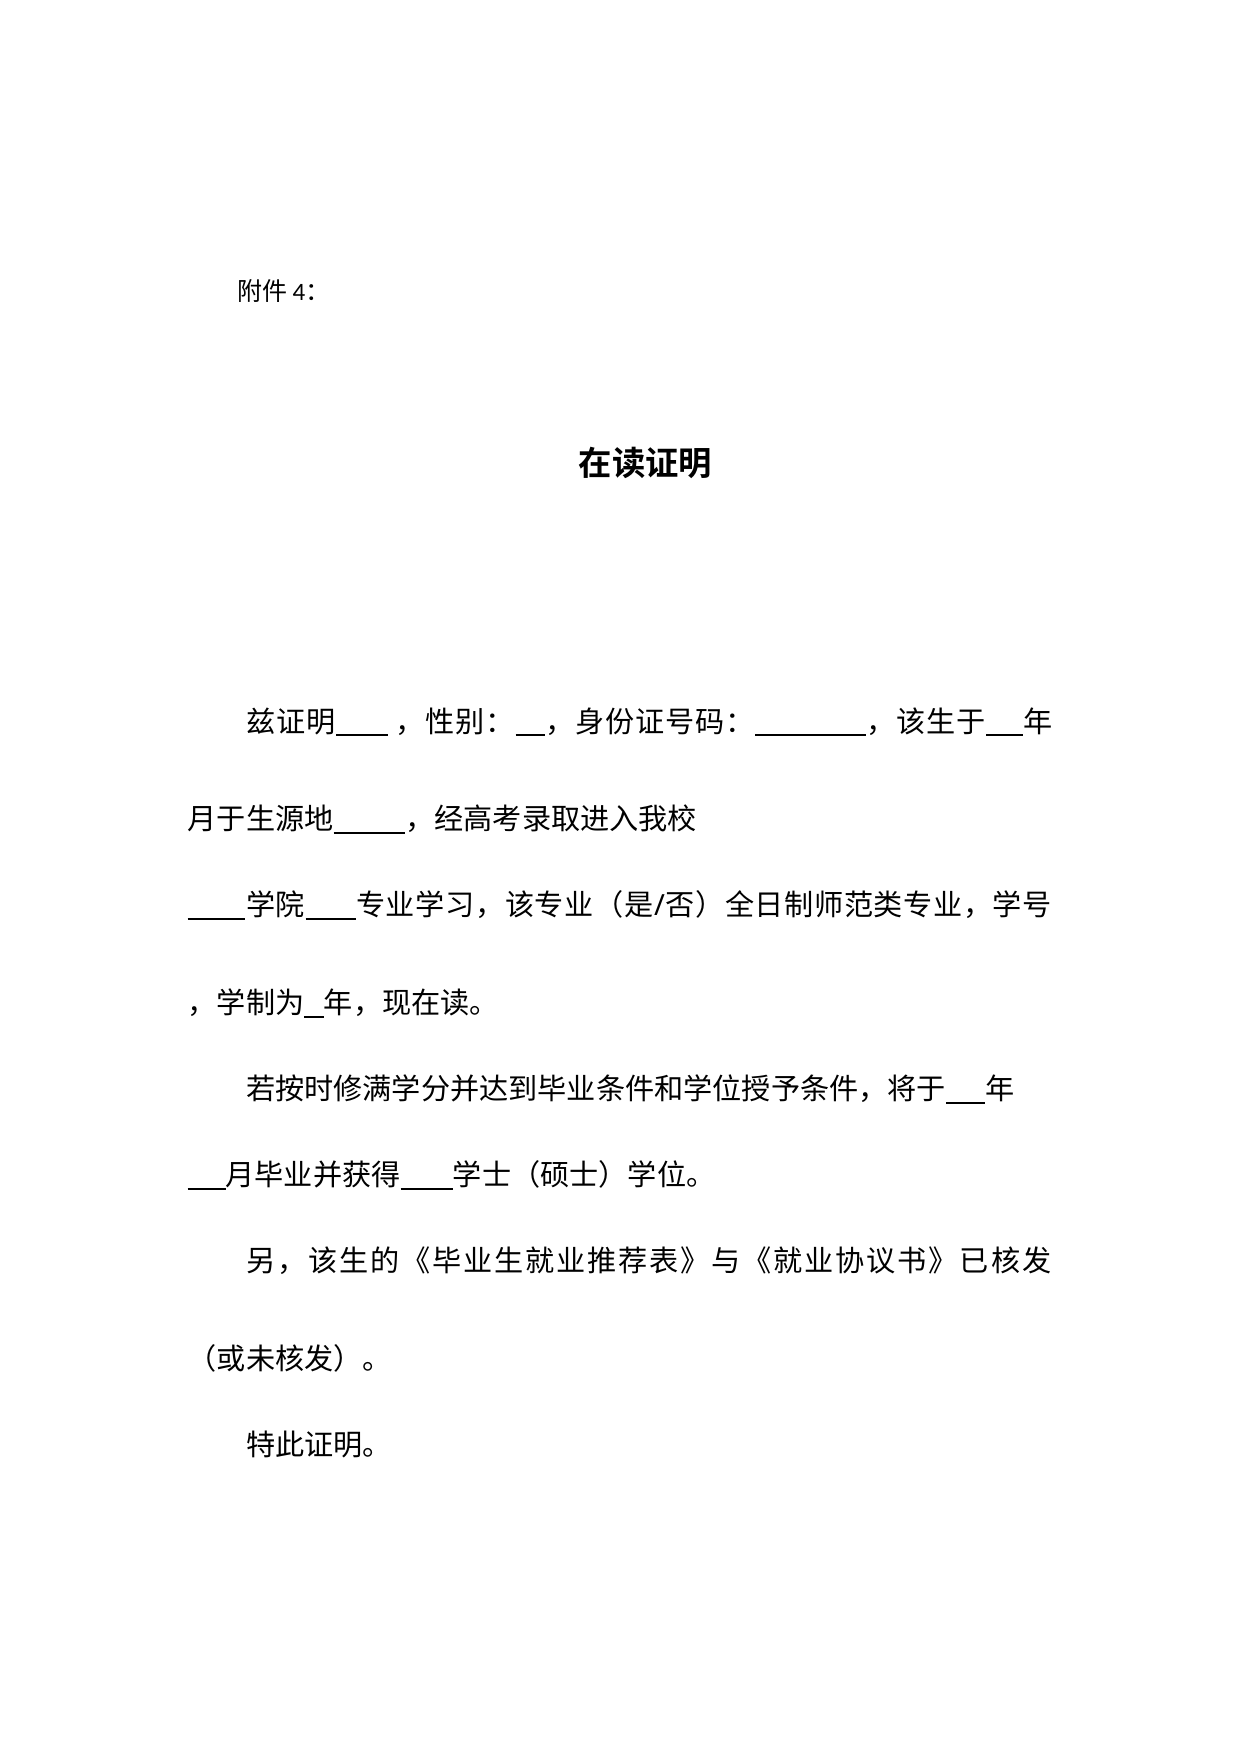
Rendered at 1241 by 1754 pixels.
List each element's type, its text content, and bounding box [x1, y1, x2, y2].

text 月毕业并获得 学士（硕士）学位。 [187, 1140, 1053, 1205]
text 在读证明 [187, 428, 1053, 493]
text 若按时修满学分并达到毕业条件和学位授予条件，将于 年 [246, 1054, 1053, 1119]
text 附件4： [187, 257, 1053, 322]
text 另，该生的《毕业生就业推荐表》与《就业协议书》已核发（或未核发）。 [187, 1226, 1053, 1389]
text 特此证明。 [187, 1410, 1053, 1475]
text 学院 专业学习，该专业（是/否）全日制师范类专业，学号 ，学制为 年，现在读。 [187, 871, 1053, 1033]
text 兹证明 ，性别： ，身份证号码： ，该生于 年 月于生源地 ，经高考录取进入我校 [187, 687, 1053, 849]
